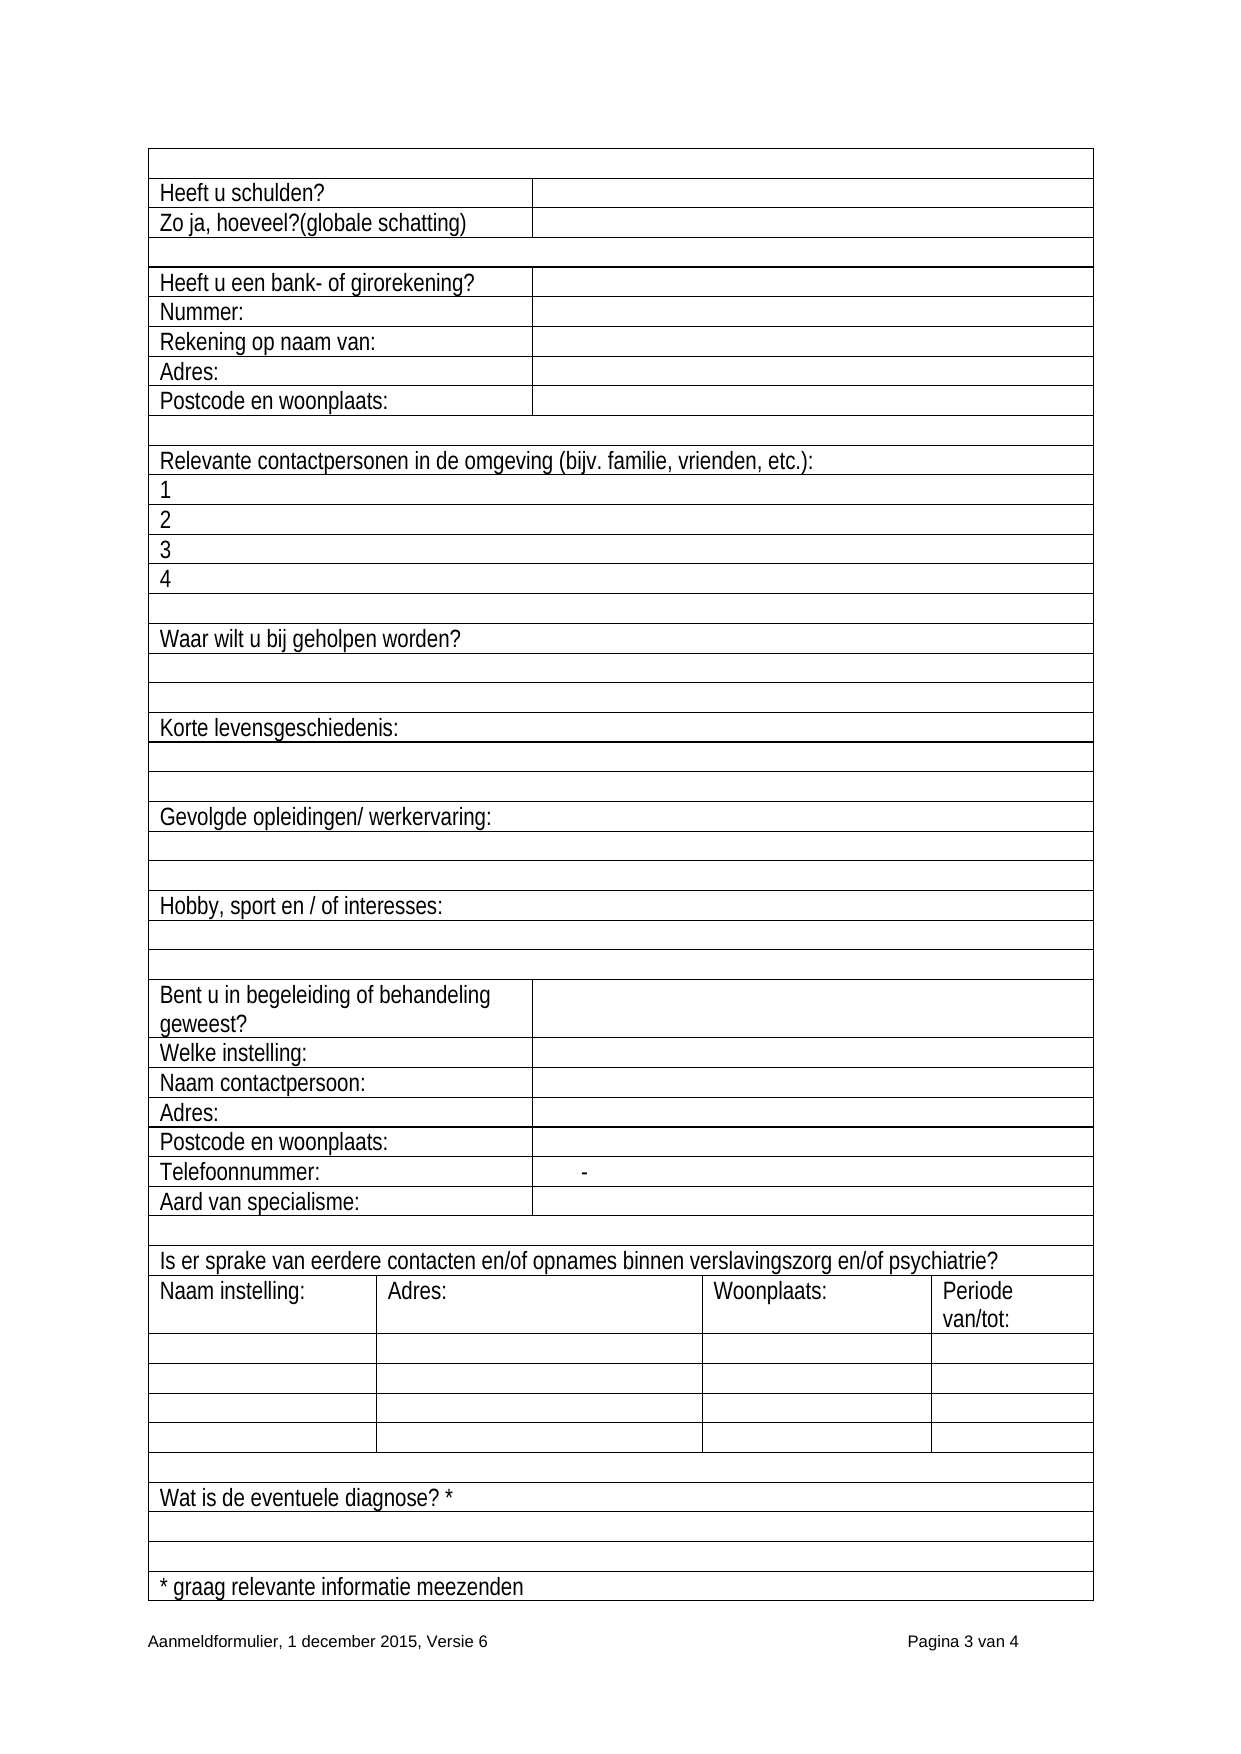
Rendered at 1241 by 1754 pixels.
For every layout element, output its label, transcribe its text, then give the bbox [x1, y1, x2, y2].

table_cell [703, 1423, 931, 1452]
table_cell [149, 921, 1093, 949]
table_cell [149, 1364, 376, 1392]
table_cell [149, 1423, 376, 1452]
table_cell [149, 149, 1093, 177]
table_cell 3 [149, 535, 1093, 563]
table_cell [149, 743, 1093, 771]
table_cell [149, 594, 1093, 623]
table_cell [533, 1187, 1093, 1215]
table_cell [932, 1334, 1093, 1363]
table_cell Telefoonnummer: [149, 1157, 532, 1186]
table_cell Adres: [149, 1098, 532, 1126]
table_cell [377, 1394, 702, 1422]
table_cell [533, 179, 1093, 207]
table_cell Naam instelling: [149, 1276, 376, 1333]
table_cell [703, 1364, 931, 1392]
table_cell [533, 1128, 1093, 1156]
table_cell [149, 683, 1093, 712]
table_cell [377, 1334, 702, 1363]
table_cell Welke instelling: [149, 1038, 532, 1067]
table_cell Bent u in begeleiding of behandeling geweest? [149, 980, 532, 1037]
table_cell Periode van/tot: [932, 1276, 1093, 1333]
table_cell [533, 208, 1093, 237]
table_cell [533, 980, 1093, 1037]
table_cell Is er sprake van eerdere contacten en/of opnames binnen verslavingszorg en/of psychiatrie? [149, 1246, 1093, 1275]
table_cell [533, 357, 1093, 385]
table_cell Postcode en woonplaats: [149, 386, 532, 415]
table_cell Heeft u een bank- of girorekening? [149, 268, 532, 296]
table_cell [377, 1423, 702, 1452]
table_cell [533, 297, 1093, 326]
table_cell - [533, 1157, 1093, 1186]
table_cell Relevante contactpersonen in de omgeving (bijv. familie, vrienden, etc.): [149, 446, 1093, 474]
table_cell 4 [149, 564, 1093, 593]
table_cell [932, 1423, 1093, 1452]
table_cell [533, 1098, 1093, 1126]
table_cell [149, 832, 1093, 860]
table_cell Postcode en woonplaats: [149, 1128, 532, 1156]
table_cell [149, 1394, 376, 1422]
table_cell [149, 1512, 1093, 1541]
table_cell [533, 386, 1093, 415]
table_cell Adres: [377, 1276, 702, 1333]
table_cell [533, 1068, 1093, 1097]
table_cell [149, 238, 1093, 266]
table_cell [703, 1394, 931, 1422]
table_cell [149, 861, 1093, 890]
table_cell [149, 1334, 376, 1363]
table_cell [533, 1038, 1093, 1067]
table_cell Gevolgde opleidingen/ werkervaring: [149, 802, 1093, 831]
table_cell Aard van specialisme: [149, 1187, 532, 1215]
table_cell Wat is de eventuele diagnose? * [149, 1483, 1093, 1511]
table_cell [149, 1542, 1093, 1571]
table_cell [149, 654, 1093, 682]
table_cell [533, 268, 1093, 296]
table_cell Rekening op naam van: [149, 327, 532, 356]
table_cell 1 [149, 475, 1093, 504]
table_cell Nummer: [149, 297, 532, 326]
table_cell * graag relevante informatie meezenden [149, 1572, 1093, 1600]
table_cell [149, 1453, 1093, 1482]
table_cell [932, 1364, 1093, 1392]
table_cell Waar wilt u bij geholpen worden? [149, 624, 1093, 652]
table_cell Woonplaats: [703, 1276, 931, 1333]
table_cell [149, 1216, 1093, 1245]
table_cell [149, 416, 1093, 444]
table_cell 2 [149, 505, 1093, 534]
table_cell [149, 772, 1093, 801]
table_cell Korte levensgeschiedenis: [149, 713, 1093, 741]
table_cell Hobby, sport en / of interesses: [149, 891, 1093, 919]
table_cell Zo ja, hoeveel?(globale schatting) [149, 208, 532, 237]
table_cell Adres: [149, 357, 532, 385]
table_cell [149, 950, 1093, 979]
table_cell [703, 1334, 931, 1363]
table_cell Heeft u schulden? [149, 179, 532, 207]
table_cell [932, 1394, 1093, 1422]
table_cell Naam contactpersoon: [149, 1068, 532, 1097]
table_cell [533, 327, 1093, 356]
table_cell [377, 1364, 702, 1392]
